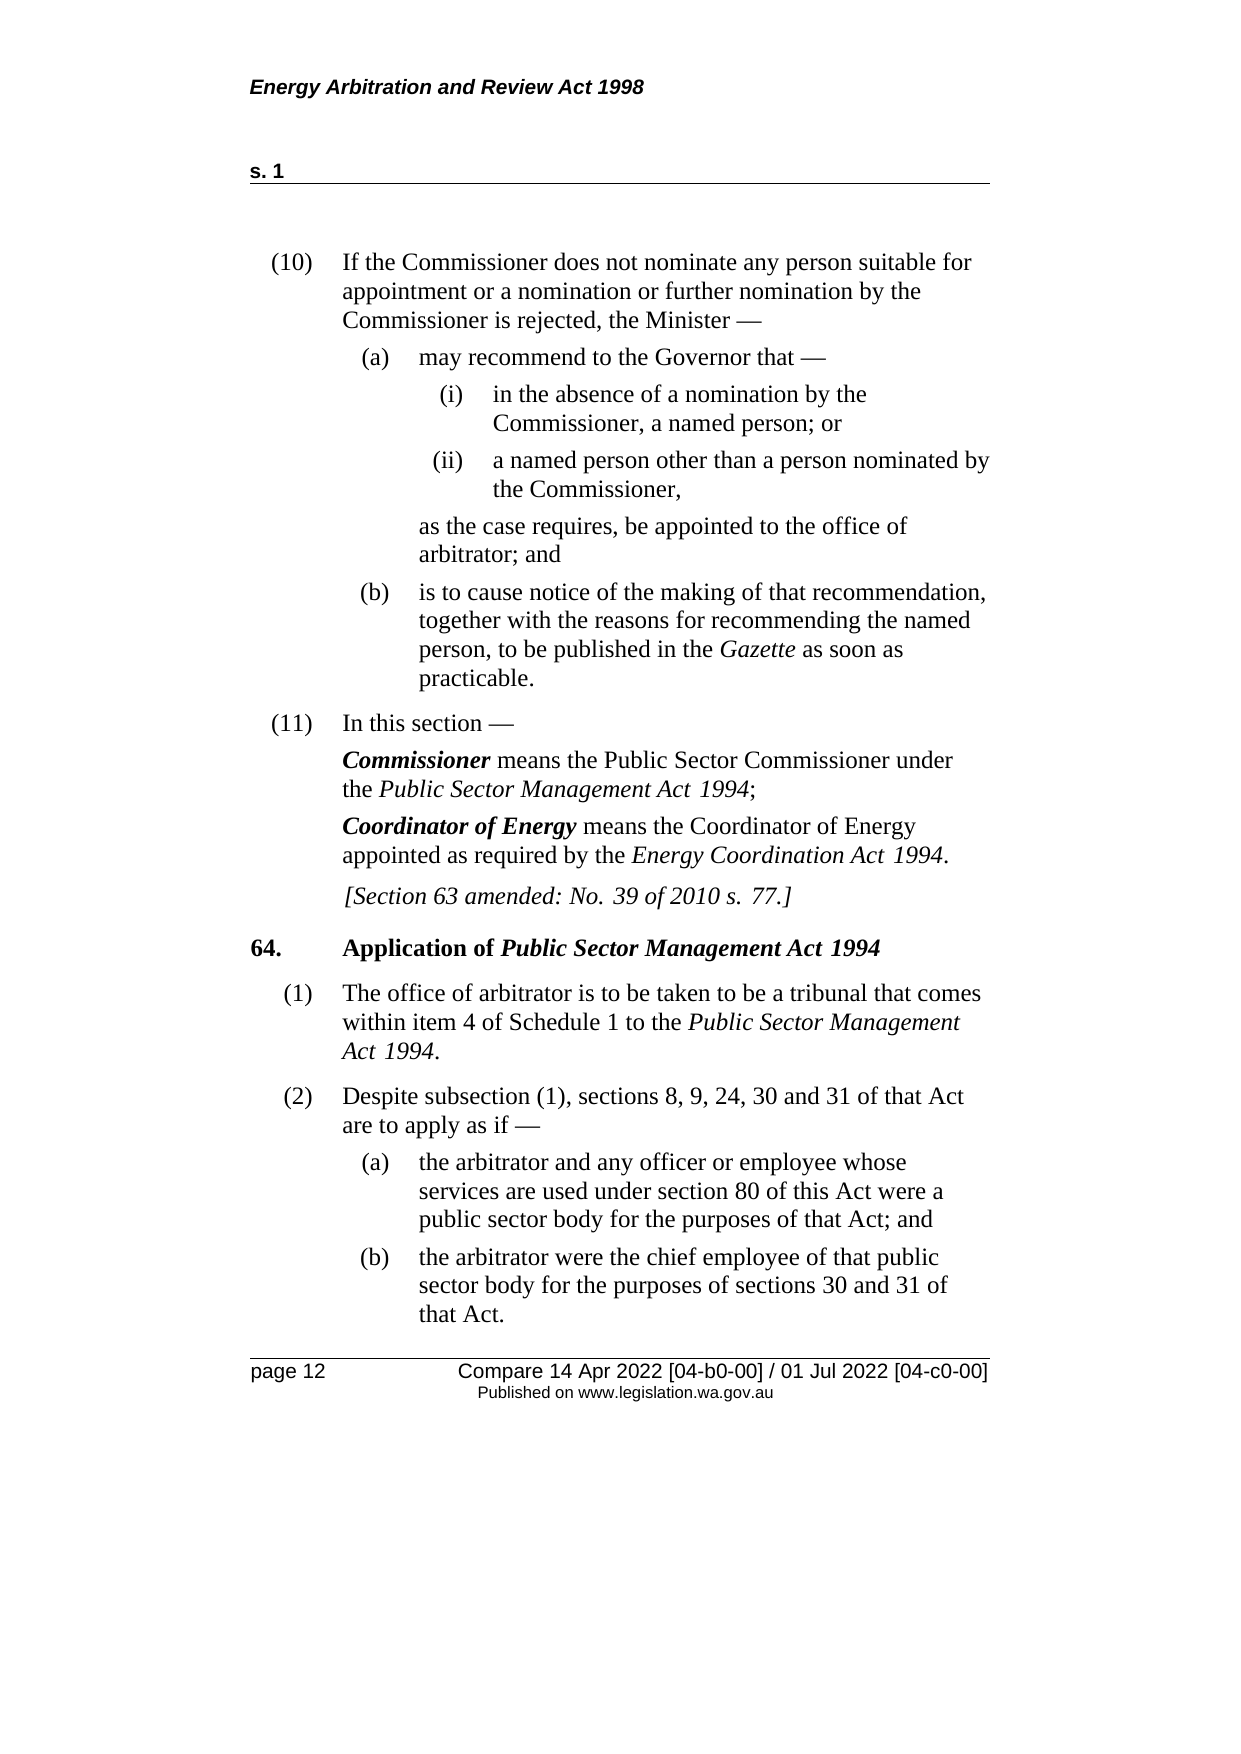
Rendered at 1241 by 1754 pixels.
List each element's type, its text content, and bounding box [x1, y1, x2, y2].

text (2) Despite subsection (1), sections 8, 9, 24, 30 and 31 of that Act are to apply as if — [250, 1081, 990, 1139]
text (ii) a named person other than a person nominated by the Commissioner, [250, 445, 990, 502]
text (a) may recommend to the Governor that — [250, 342, 990, 371]
text Commissioner means the Public Sector Commissioner under the Public Sector Management Act 1994; [250, 745, 990, 803]
text as the case requires, be appointed to the office of arbitrator; and [250, 511, 990, 568]
text [Section 63 amended: No. 39 of 2010 s. 77.] [250, 881, 990, 910]
text Coordinator of Energy means the Coordinator of Energy appointed as required by the Energy Coordination Act 1994. [250, 811, 990, 869]
subtitle 64. Application of Public Sector Management Act 1994 [250, 933, 990, 962]
text (1) The office of arbitrator is to be taken to be a tribunal that comes within item 4 of Schedule 1 to the Public Sector Management Act 1994. [250, 978, 990, 1064]
text (b) is to cause notice of the making of that recommendation, together with the reasons for recommending the named person, to be published in the Gazette as soon as practicable. [250, 577, 990, 692]
text (i) in the absence of a nomination by the Commissioner, a named person; or [250, 379, 990, 437]
text (10) If the Commissioner does not nominate any person suitable for appointment or a nomination or further nomination by the Commissioner is rejected, the Minister — [250, 247, 990, 334]
text (b) the arbitrator were the chief employee of that public sector body for the purposes of sections 30 and 31 of that Act. [250, 1242, 990, 1328]
text (11) In this section — [250, 708, 990, 737]
text (a) the arbitrator and any officer or employee whose services are used under section 80 of this Act were a public sector body for the purposes of that Act; and [250, 1147, 990, 1233]
